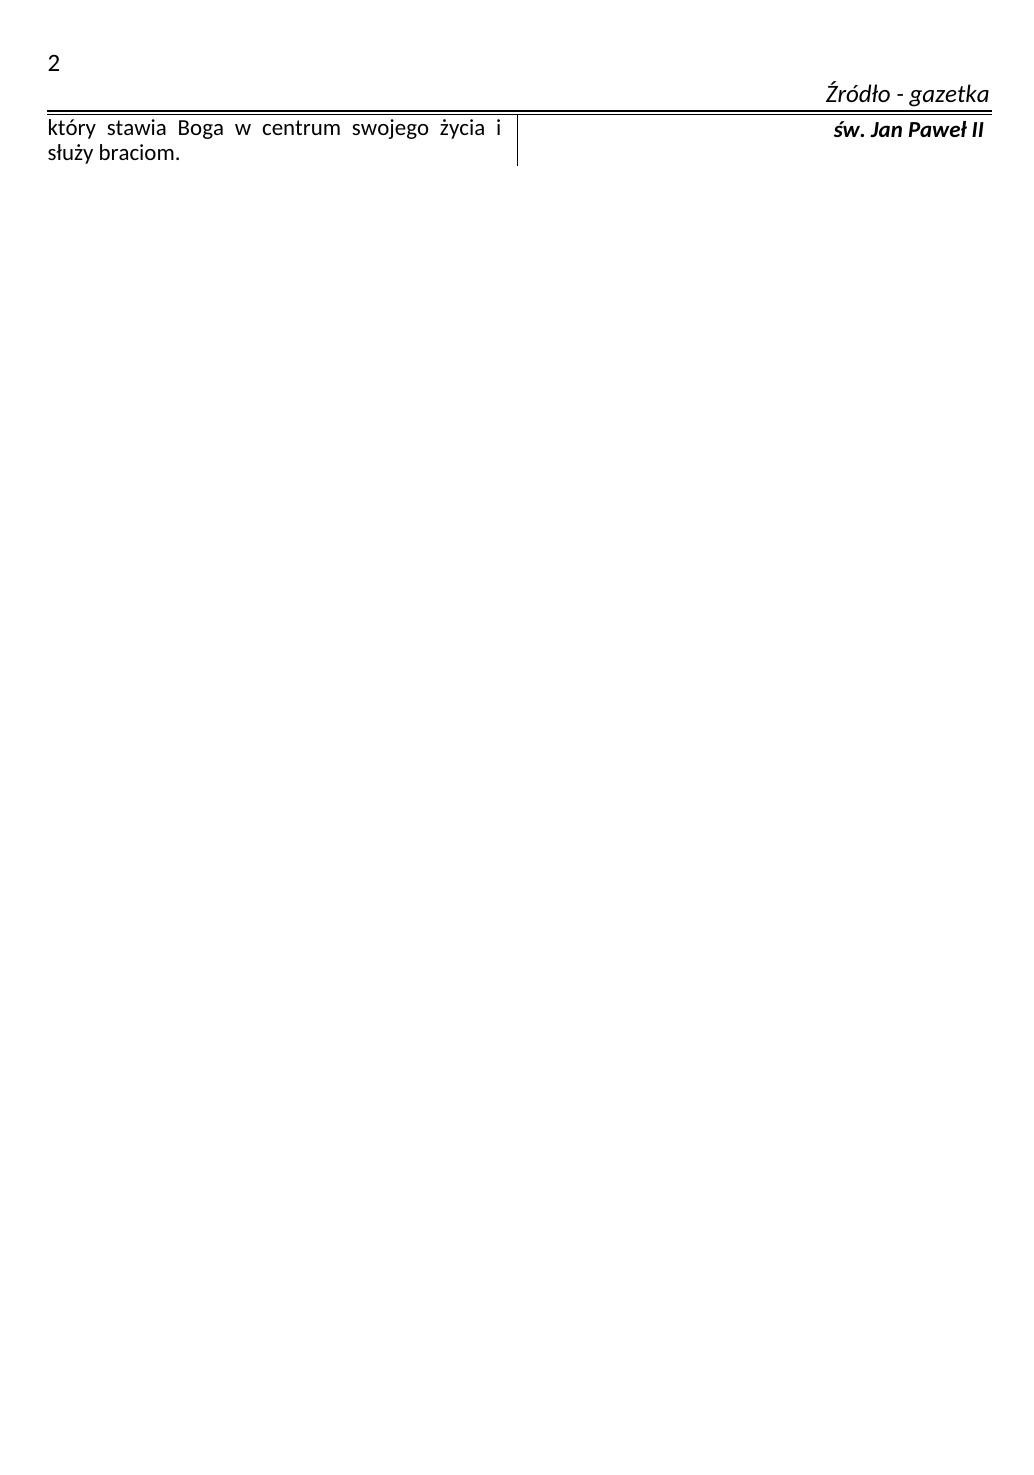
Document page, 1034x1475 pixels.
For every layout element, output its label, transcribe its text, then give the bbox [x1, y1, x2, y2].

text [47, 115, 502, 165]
text św. Jan Paweł II [531, 115, 986, 143]
